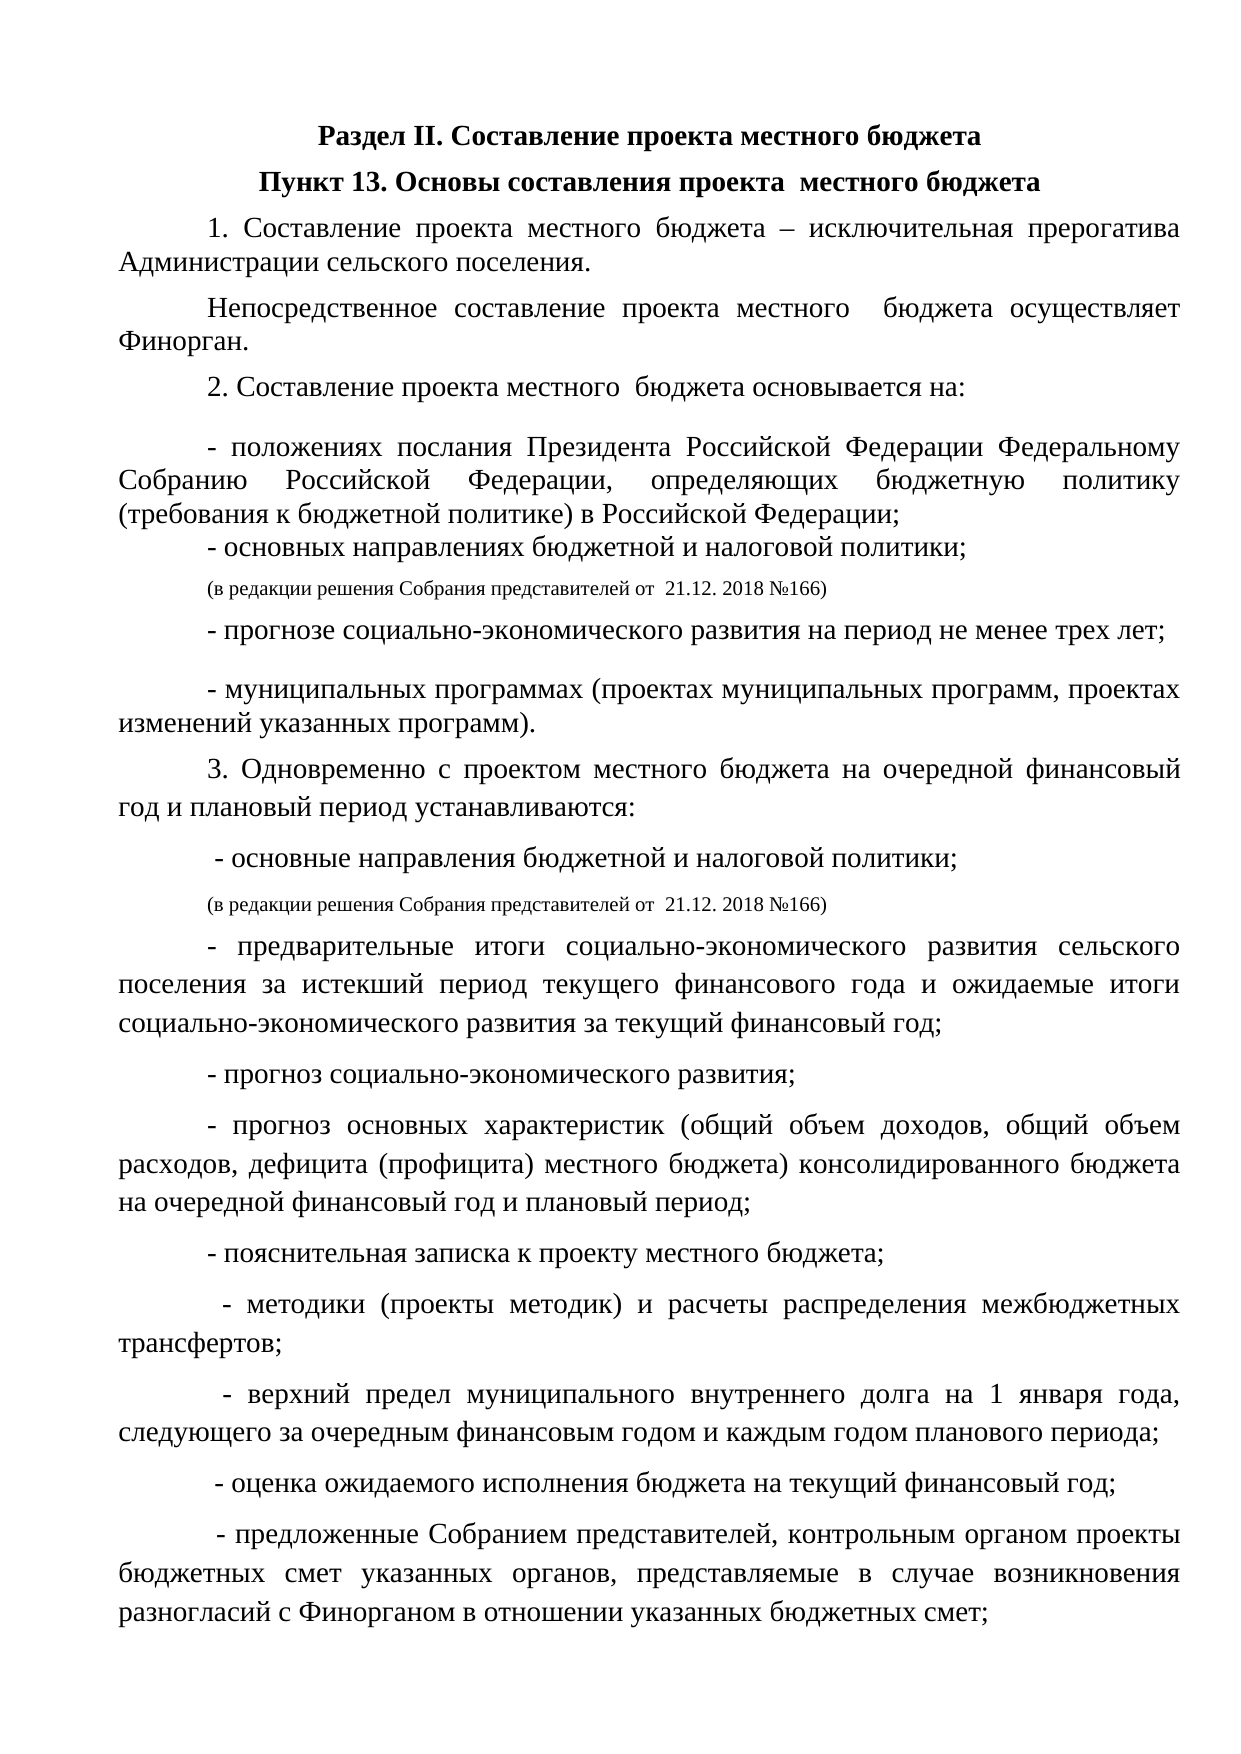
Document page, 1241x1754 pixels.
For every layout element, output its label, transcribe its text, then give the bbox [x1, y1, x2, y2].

text - пояснительная записка к проекту местного бюджета; [118, 1235, 1181, 1269]
text - прогнозе социально-экономического развития на период не менее трех лет; [118, 612, 1181, 646]
text - предварительные итоги социально-экономического развития сельского поселения за истекший период текущего финансового года и ожидаемые итоги социально-экономического развития за текущий финансовый год; [118, 928, 1181, 1039]
text 2. Составление проекта местного бюджета основывается на: [118, 369, 1181, 403]
text - прогноз основных характеристик (общий объем доходов, общий объем расходов, дефицита (профицита) местного бюджета) консолидированного бюджета на очередной финансовый год и плановый период; [118, 1107, 1181, 1218]
text - основных направлениях бюджетной и налоговой политики; [118, 529, 1181, 563]
text (в редакции решения Собрания представителей от 21.12. 2018 №166) [118, 575, 1181, 599]
text Непосредственное составление проекта местного бюджета осуществляет Финорган. [118, 290, 1181, 357]
text (в редакции решения Собрания представителей от 21.12. 2018 №166) [118, 892, 1181, 916]
text Пункт 13. Основы составления проекта местного бюджета [118, 164, 1181, 198]
text - основные направления бюджетной и налоговой политики; [118, 841, 1181, 874]
text 1. Составление проекта местного бюджета – исключительная прерогатива Администрации сельского поселения. [118, 210, 1181, 277]
text 3. Одновременно с проектом местного бюджета на очередной финансовый год и плановый период устанавливаются: [118, 751, 1181, 823]
text - верхний предел муниципального внутреннего долга на 1 января года, следующего за очередным финансовым годом и каждым годом планового периода; [118, 1376, 1181, 1448]
text - оценка ожидаемого исполнения бюджета на текущий финансовый год; [118, 1466, 1181, 1499]
text - прогноз социально-экономического развития; [118, 1056, 1181, 1090]
text Раздел II. Составление проекта местного бюджета [118, 118, 1181, 152]
text - муниципальных программах (проектах муниципальных программ, проектах изменений указанных программ). [118, 671, 1181, 738]
text - методики (проекты методик) и расчеты распределения межбюджетных трансфертов; [118, 1286, 1181, 1358]
text - положениях послания Президента Российской Федерации Федеральному Собранию Российской Федерации, определяющих бюджетную политику (требования к бюджетной политике) в Российской Федерации; [118, 429, 1181, 529]
text - предложенные Собранием представителей, контрольным органом проекты бюджетных смет указанных органов, представляемые в случае возникновения разногласий с Финорганом в отношении указанных бюджетных смет; [118, 1517, 1181, 1627]
